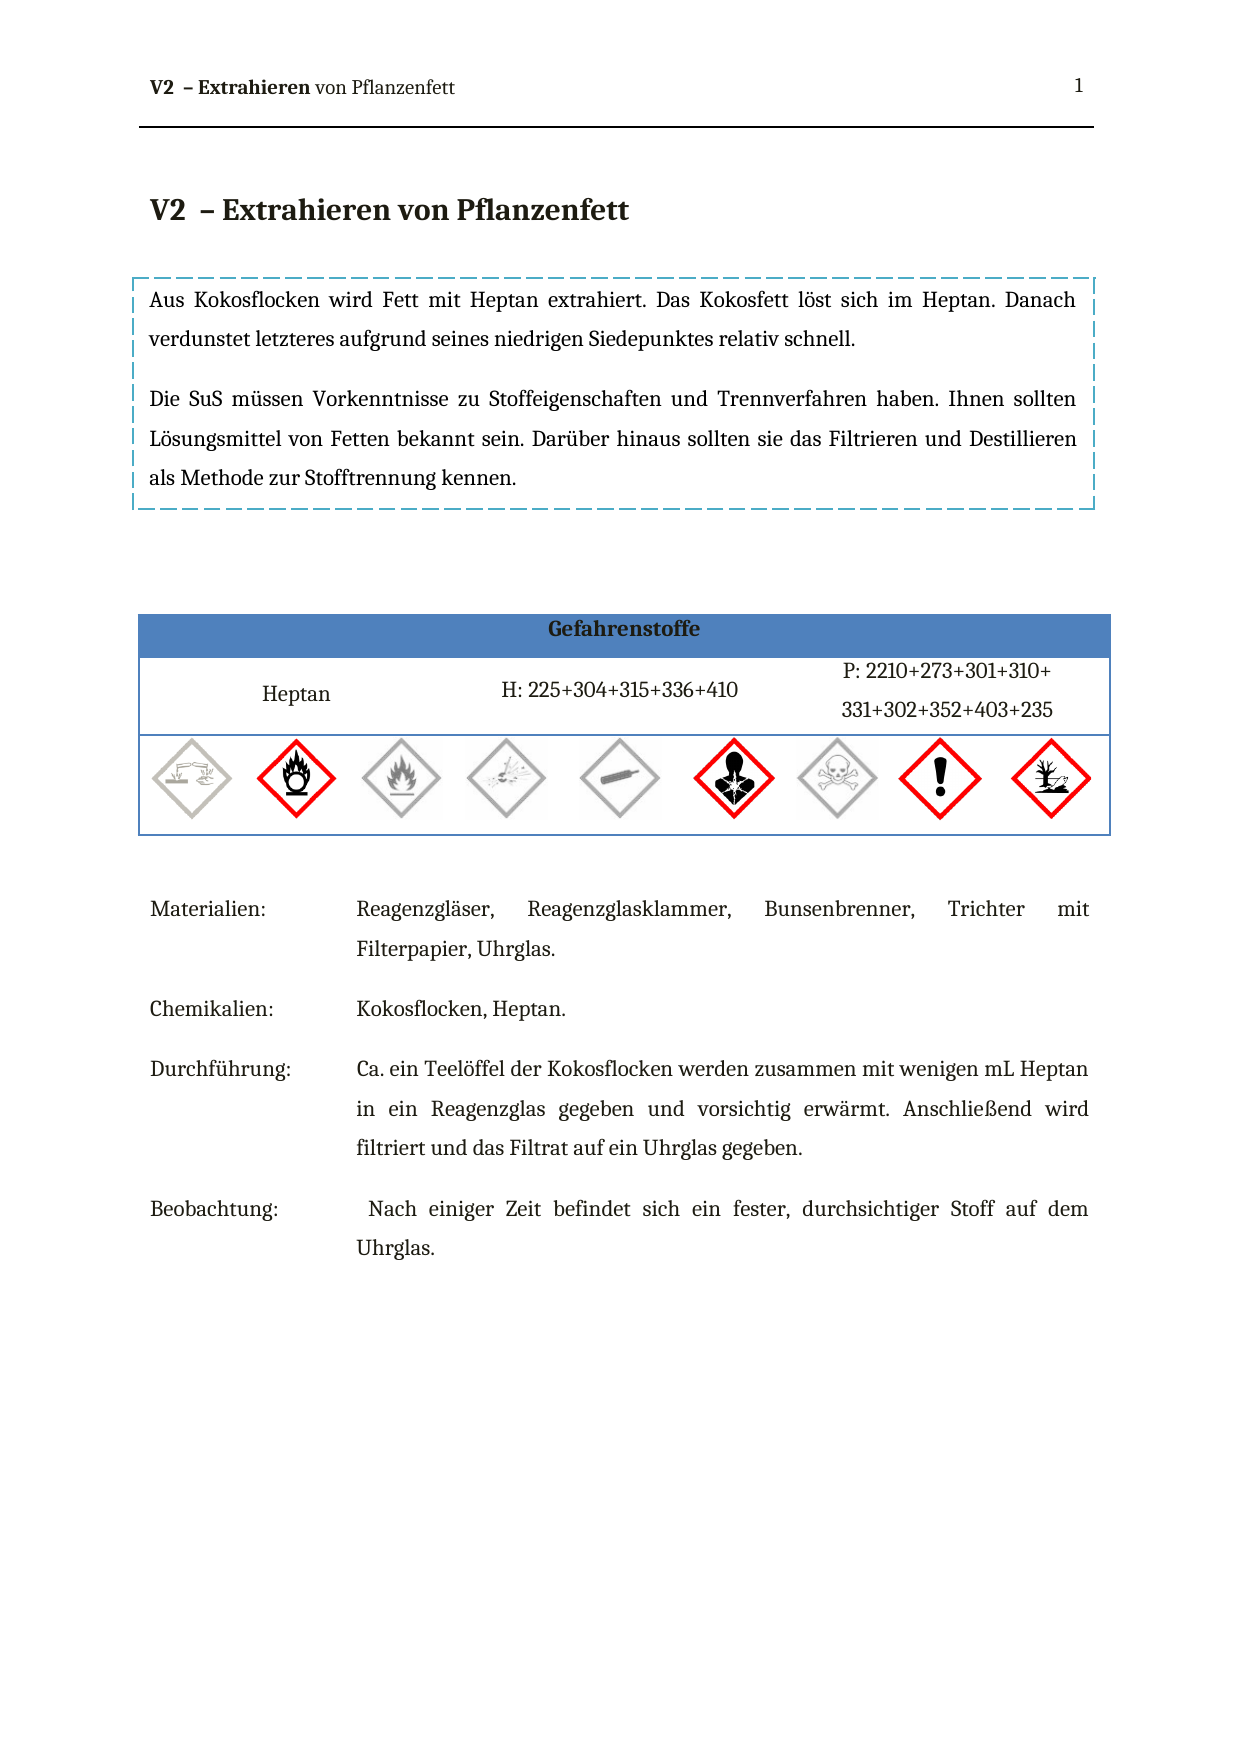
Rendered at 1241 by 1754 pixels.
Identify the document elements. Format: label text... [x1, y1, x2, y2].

picture [897, 736, 983, 821]
table_cell [559, 736, 681, 834]
table_cell Heptan [140, 658, 454, 734]
table_cell [140, 736, 244, 834]
table_cell [244, 736, 349, 834]
text Beobachtung: Nach einiger Zeit befindet sich ein fester, durchsichtiger Stoff auf dem Uhrglas. [150, 1196, 1090, 1261]
table_cell [992, 736, 1109, 834]
table_cell [454, 736, 559, 834]
table_cell P: 2210+273+301+310+ 331+302+352+403+235 [785, 658, 1109, 734]
table_cell [349, 736, 454, 834]
picture [255, 737, 337, 819]
picture [465, 737, 548, 820]
table_cell [886, 736, 992, 834]
table_cell H: 225+304+315+336+410 [454, 658, 785, 734]
text Durchführung: Ca. ein Teelöffel der Kokosflocken werden zusammen mit wenigen mL Heptan in ein Reagenzglas gegeben und vorsichtig erwärmt. Anschließend wird filtriert und das Filtrat auf ein Uhrglas gegeben. [150, 1056, 1090, 1162]
subtitle V2 – Extrahieren von Pflanzenfett [150, 192, 1090, 228]
table_header Gefahrenstoffe [140, 616, 1109, 656]
picture [1010, 737, 1092, 819]
text Chemikalien: Kokosflocken, Heptan. [150, 996, 1090, 1022]
text Materialien: Reagenzgläser, Reagenzglasklammer, Bunsenbrenner, Trichter mit Filterpapier, Uhrglas. [150, 896, 1090, 962]
table_cell [681, 736, 785, 834]
picture [692, 737, 776, 820]
picture [360, 737, 443, 820]
picture [578, 737, 662, 820]
table_cell [785, 736, 886, 834]
picture [796, 737, 879, 820]
